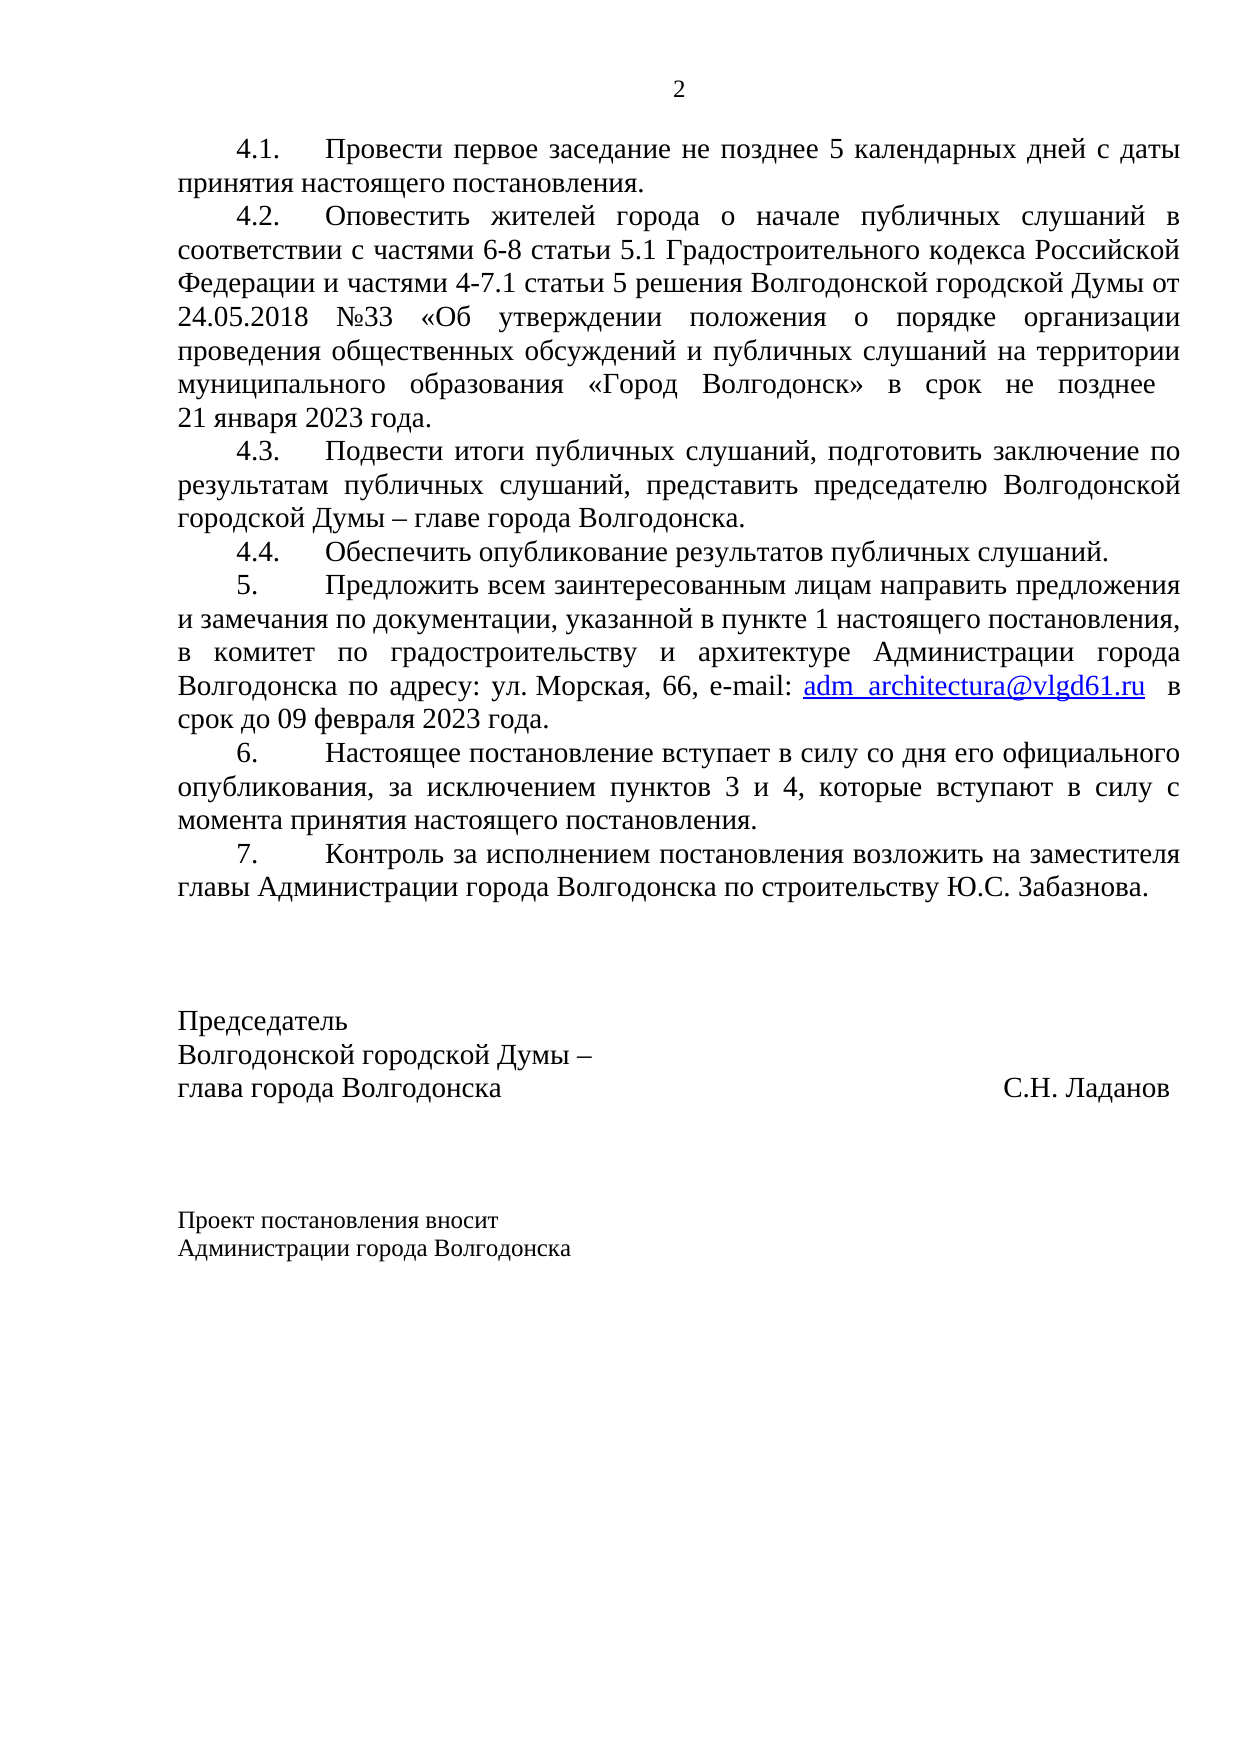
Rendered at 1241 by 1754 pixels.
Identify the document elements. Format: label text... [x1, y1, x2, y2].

text 4.3. Подвести итоги публичных слушаний, подготовить заключение по результатам публичных слушаний, представить председателю Волгодонской городской Думы – главе города Волгодонска. [177, 433, 1181, 534]
text Администрации города Волгодонска [177, 1233, 1208, 1262]
text глава города Волгодонска С.Н. Ладанов [177, 1071, 1181, 1104]
text Председатель [177, 1003, 1181, 1037]
text 4.1. Провести первое заседание не позднее 5 календарных дней с даты принятия настоящего постановления. [177, 131, 1181, 198]
text 7. Контроль за исполнением постановления возложить на заместителя главы Администрации города Волгодонска по строительству Ю.С. Забазнова. [177, 836, 1181, 903]
text Волгодонской городской Думы – [177, 1037, 1181, 1071]
text 4.2. Оповестить жителей города о начале публичных слушаний в соответствии с частями 6-8 статьи 5.1 Градостроительного кодекса Российской Федерации и частями 4-7.1 статьи 5 решения Волгодонской городской Думы от 24.05.2018 №33 «Об утверждении положения о порядке организации проведения общественных обсуждений и публичных слушаний на территории муниципального образования «Город Волгодонск» в срок не позднее 21 января 2023 года. [177, 198, 1181, 433]
text Проект постановления вносит [177, 1205, 1181, 1233]
text 5. Предложить всем заинтересованным лицам направить предложения и замечания по документации, указанной в пункте 1 настоящего постановления, в комитет по градостроительству и архитектуре Администрации города Волгодонска по адресу: ул. Морская, 66, e-mail: adm_architectura@vlgd61.ru в срок до 09 февраля 2023 года. [177, 567, 1181, 735]
text 4.4. Обеспечить опубликование результатов публичных слушаний. [177, 534, 1181, 567]
text 6. Настоящее постановление вступает в силу со дня его официального опубликования, за исключением пунктов 3 и 4, которые вступают в силу с момента принятия настоящего постановления. [177, 735, 1181, 836]
